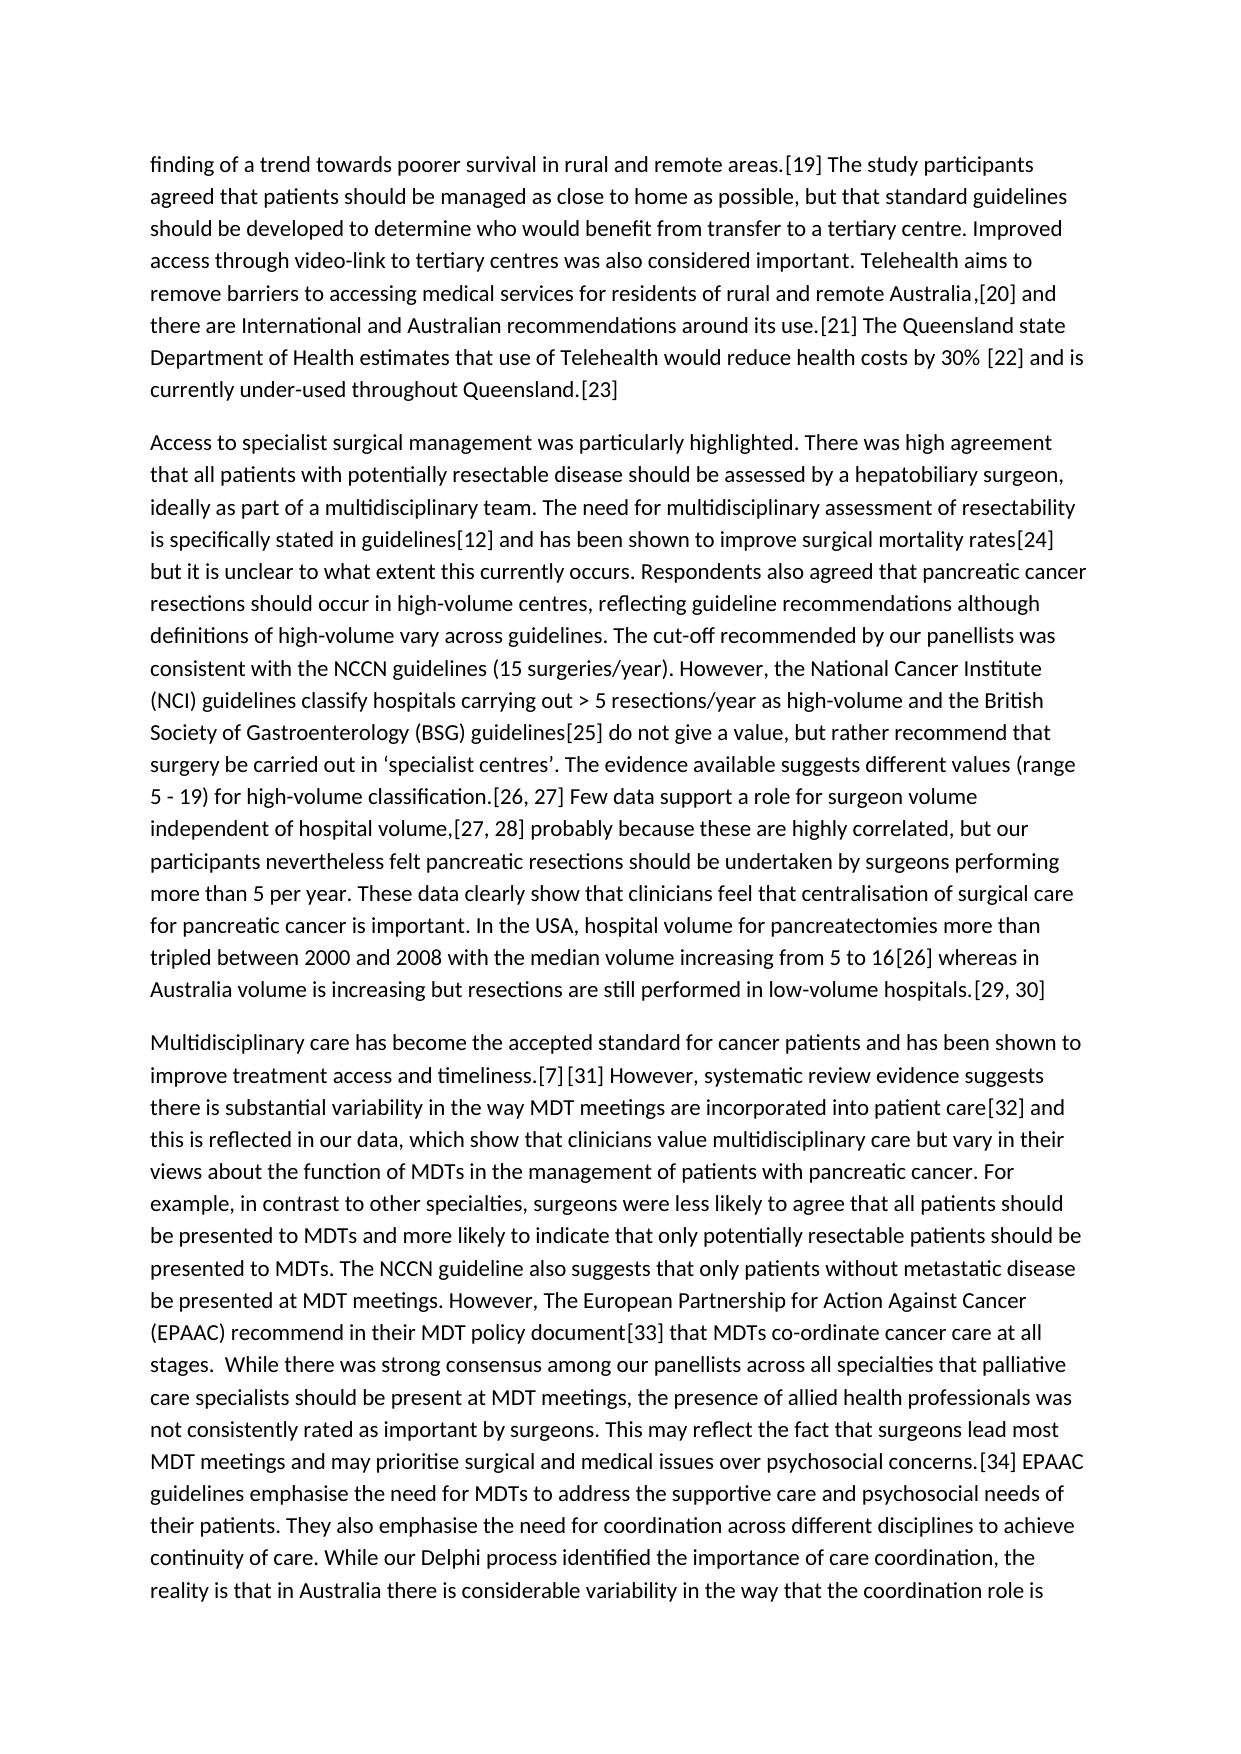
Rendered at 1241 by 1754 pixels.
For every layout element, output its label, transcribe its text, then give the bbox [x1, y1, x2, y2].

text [150, 1028, 1090, 1604]
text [150, 150, 1090, 403]
text Access to specialist surgical management was particularly highlighted. There was high agreement that all patients with potentially resectable disease should be assessed by a hepatobiliary surgeon, ideally as part of a multidisciplinary team. The need for multidisciplinary assessment of resectability is specifically stated in guidelines[12] and has been shown to improve surgical mortality rates[24] but it is unclear to what extent this currently occurs. Respondents also agreed that pancreatic cancer resections should occur in high-volume centres, reflecting guideline recommendations although definitions of high-volume vary across guidelines. The cut-off recommended by our panellists was consistent with the NCCN guidelines (15 surgeries/year). However, the National Cancer Institute (NCI) guidelines classify hospitals carrying out > 5 resections/year as high-volume and the British Society of Gastroenterology (BSG) guidelines[25] do not give a value, but rather recommend that surgery be carried out in ‘specialist centres’. The evidence available suggests different values (range 5 - 19) for high-volume classification.[26, 27] Few data support a role for surgeon volume independent of hospital volume,[27, 28] probably because these are highly correlated, but our participants nevertheless felt pancreatic resections should be undertaken by surgeons performing more than 5 per year. These data clearly show that clinicians feel that centralisation of surgical care for pancreatic cancer is important. In the USA, hospital volume for pancreatectomies more than tripled between 2000 and 2008 with the median volume increasing from 5 to 16[26] whereas in Australia volume is increasing but resections are still performed in low-volume hospitals.[29, 30] [150, 428, 1090, 1003]
